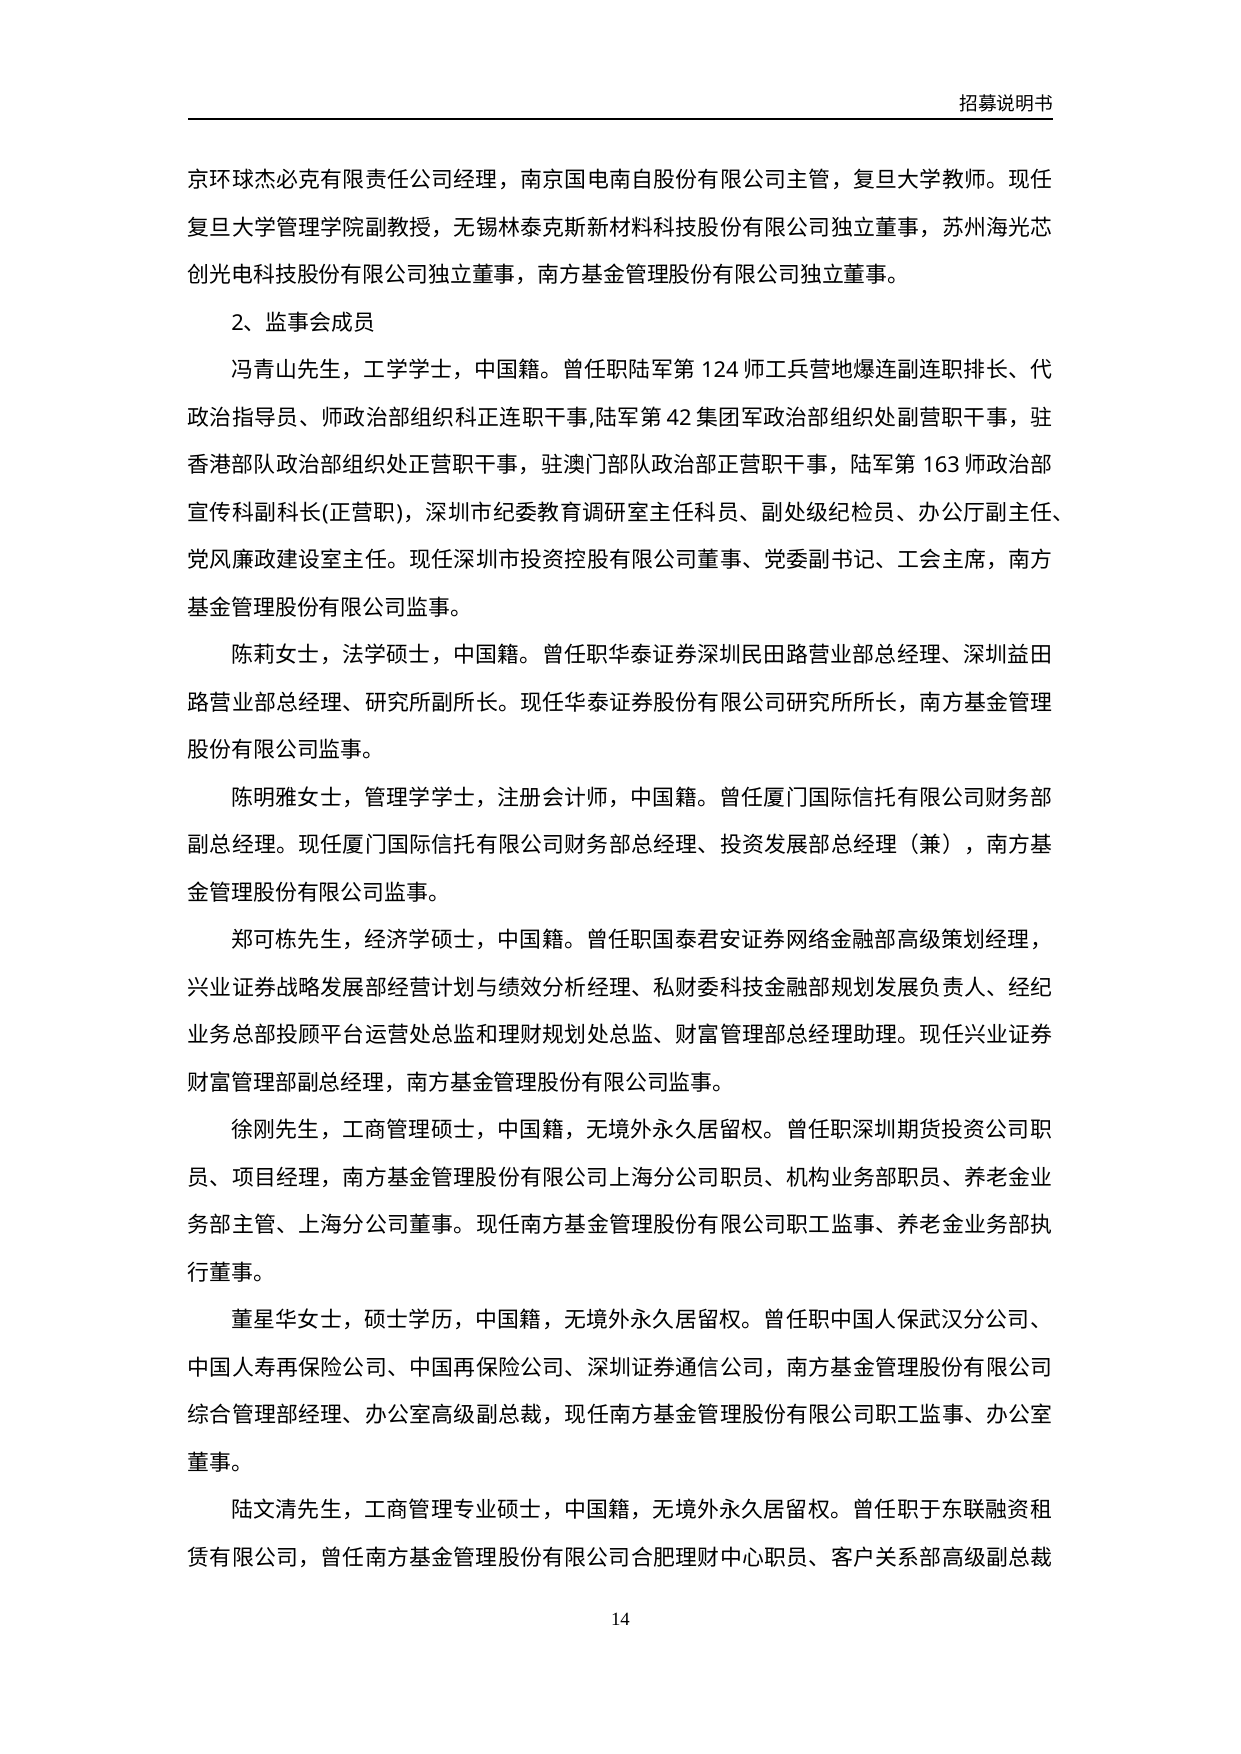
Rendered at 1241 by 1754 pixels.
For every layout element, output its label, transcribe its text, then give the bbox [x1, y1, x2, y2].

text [187, 162, 1053, 289]
text 陈明雅女士，管理学学士，注册会计师，中国籍。曾任厦门国际信托有限公司财务部副总经理。现任厦门国际信托有限公司财务部总经理、投资发展部总经理（兼），南方基金管理股份有限公司监事。 [187, 780, 1053, 907]
text 陈莉女士，法学硕士，中国籍。曾任职华泰证券深圳民田路营业部总经理、深圳益田路营业部总经理、研究所副所长。现任华泰证券股份有限公司研究所所长，南方基金管理股份有限公司监事。 [187, 637, 1053, 764]
text 冯青山先生，工学学士，中国籍。曾任职陆军第124师工兵营地爆连副连职排长、代政治指导员、师政治部组织科正连职干事,陆军第42集团军政治部组织处副营职干事，驻香港部队政治部组织处正营职干事，驻澳门部队政治部正营职干事，陆军第163师政治部宣传科副科长(正营职)，深圳市纪委教育调研室主任科员、副处级纪检员、办公厅副主任、党风廉政建设室主任。现任深圳市投资控股有限公司董事、党委副书记、工会主席，南方基金管理股份有限公司监事。 [187, 352, 1053, 622]
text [187, 1492, 1053, 1572]
text 郑可栋先生，经济学硕士，中国籍。曾任职国泰君安证券网络金融部高级策划经理，兴业证券战略发展部经营计划与绩效分析经理、私财委科技金融部规划发展负责人、经纪业务总部投顾平台运营处总监和理财规划处总监、财富管理部总经理助理。现任兴业证券财富管理部副总经理，南方基金管理股份有限公司监事。 [187, 922, 1053, 1097]
text 徐刚先生，工商管理硕士，中国籍，无境外永久居留权。曾任职深圳期货投资公司职员、项目经理，南方基金管理股份有限公司上海分公司职员、机构业务部职员、养老金业务部主管、上海分公司董事。现任南方基金管理股份有限公司职工监事、养老金业务部执行董事。 [187, 1112, 1053, 1287]
text 2、监事会成员 [187, 304, 1053, 336]
text 董星华女士，硕士学历，中国籍，无境外永久居留权。曾任职中国人保武汉分公司、中国人寿再保险公司、中国再保险公司、深圳证券通信公司，南方基金管理股份有限公司综合管理部经理、办公室高级副总裁，现任南方基金管理股份有限公司职工监事、办公室董事。 [187, 1302, 1053, 1477]
